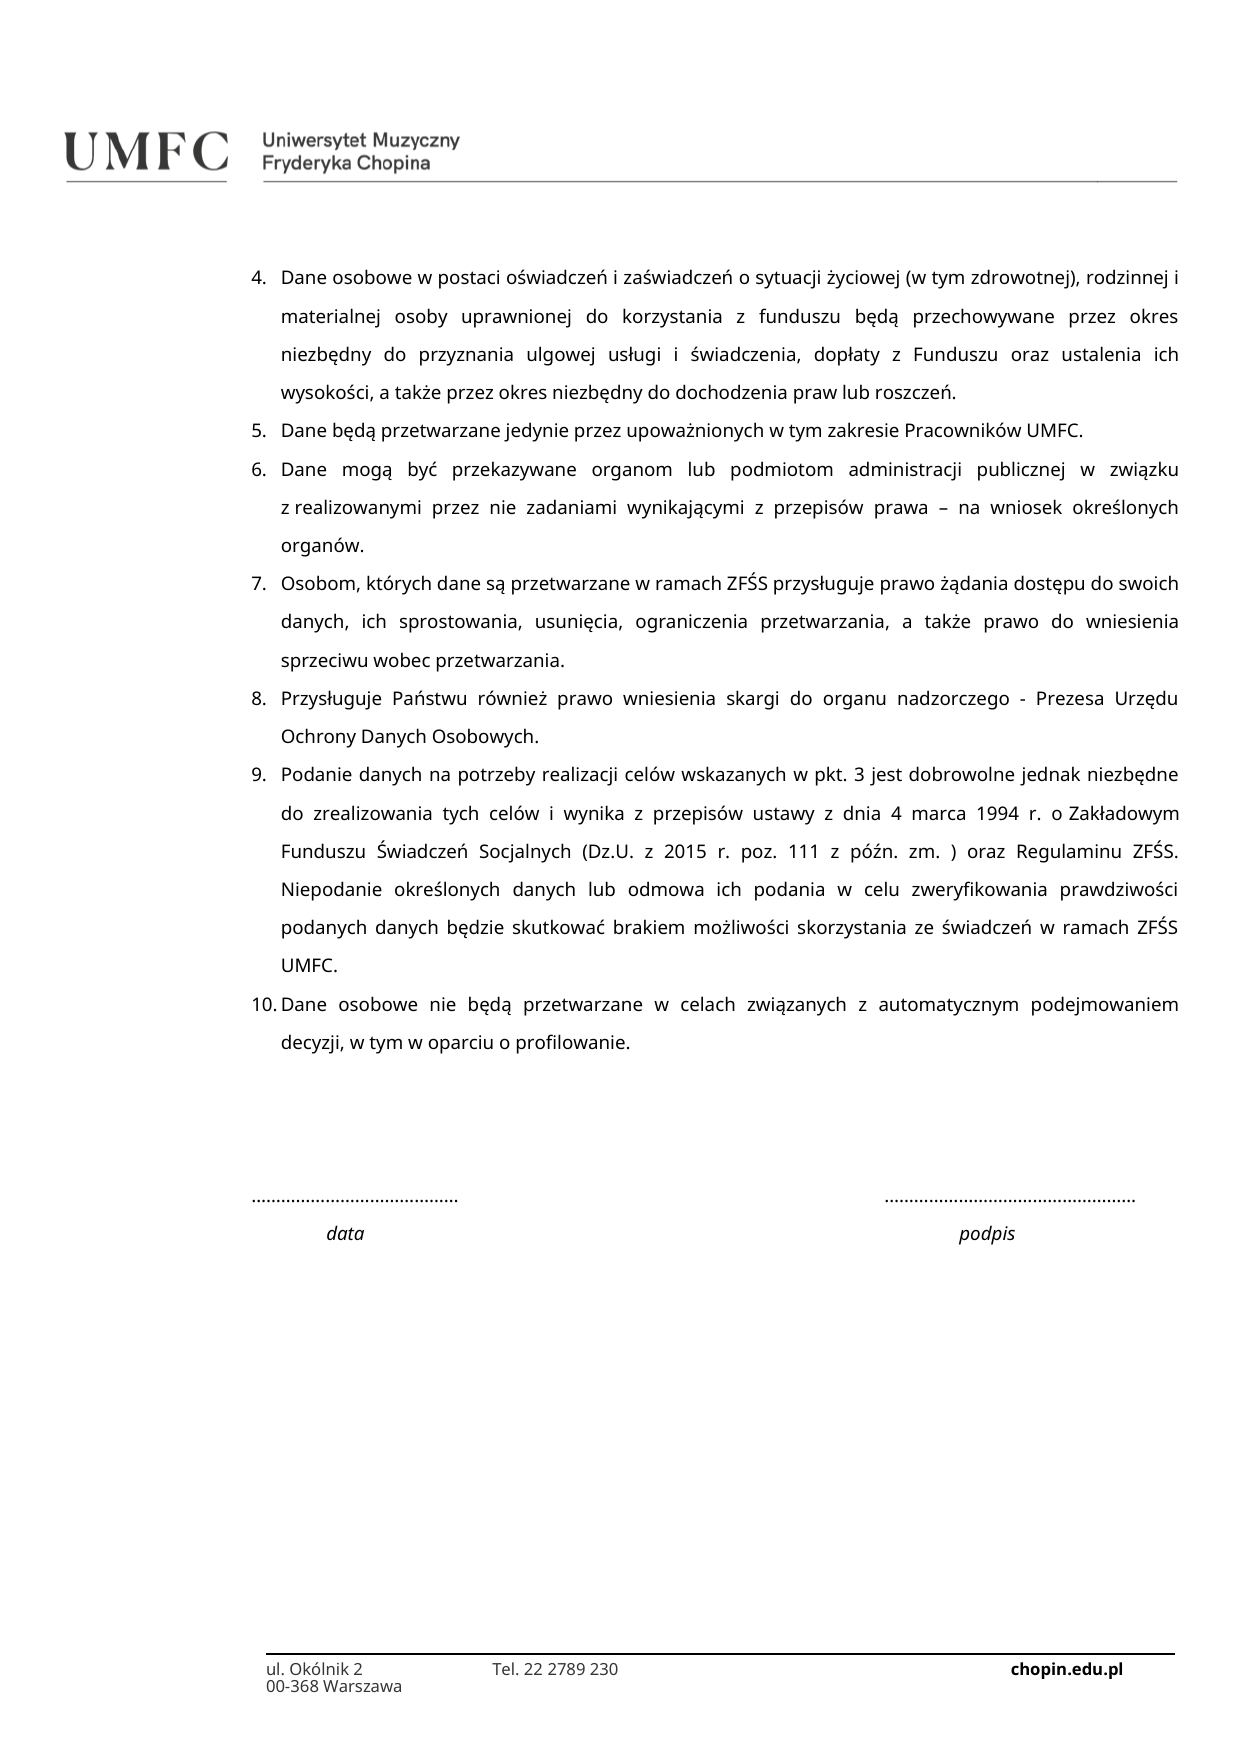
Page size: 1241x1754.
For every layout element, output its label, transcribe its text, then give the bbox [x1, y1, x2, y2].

list Dane mogą być przekazywane organom lub podmiotom administracji publicznej w związku z realizowanymi przez nie zadaniami wynikającymi z przepisów prawa – na wniosek określonych organów. [251, 456, 1180, 558]
text …………………………………… …………………………………………… [251, 1182, 1153, 1208]
text data podpis [326, 1220, 1153, 1246]
list Osobom, których dane są przetwarzane w ramach ZFŚS przysługuje prawo żądania dostępu do swoich danych, ich sprostowania, usunięcia, ograniczenia przetwarzania, a także prawo do wniesienia sprzeciwu wobec przetwarzania. [251, 571, 1180, 672]
list Dane osobowe nie będą przetwarzane w celach związanych z automatycznym podejmowaniem decyzji, w tym w oparciu o profilowanie. [251, 991, 1180, 1055]
list Przysługuje Państwu również prawo wniesienia skargi do organu nadzorczego - Prezesa Urzędu Ochrony Danych Osobowych. [251, 685, 1180, 749]
picture [0, 0, 1241, 277]
list Dane będą przetwarzane jedynie przez upoważnionych w tym zakresie Pracowników UMFC. [251, 418, 1180, 443]
list Podanie danych na potrzeby realizacji celów wskazanych w pkt. 3 jest dobrowolne jednak niezbędne do zrealizowania tych celów i wynika z przepisów ustawy z dnia 4 marca 1994 r. o Zakładowym Funduszu Świadczeń Socjalnych (Dz.U. z 2015 r. poz. 111 z późn. zm. ) oraz Regulaminu ZFŚS. Niepodanie określonych danych lub odmowa ich podania w celu zweryfikowania prawdziwości podanych danych będzie skutkować brakiem możliwości skorzystania ze świadczeń w ramach ZFŚS UMFC. [251, 762, 1180, 978]
list Dane osobowe w postaci oświadczeń i zaświadczeń o sytuacji życiowej (w tym zdrowotnej), rodzinnej i materialnej osoby uprawnionej do korzystania z funduszu będą przechowywane przez okres niezbędny do przyznania ulgowej usługi i świadczenia, dopłaty z Funduszu oraz ustalenia ich wysokości, a także przez okres niezbędny do dochodzenia praw lub roszczeń. [251, 265, 1180, 405]
